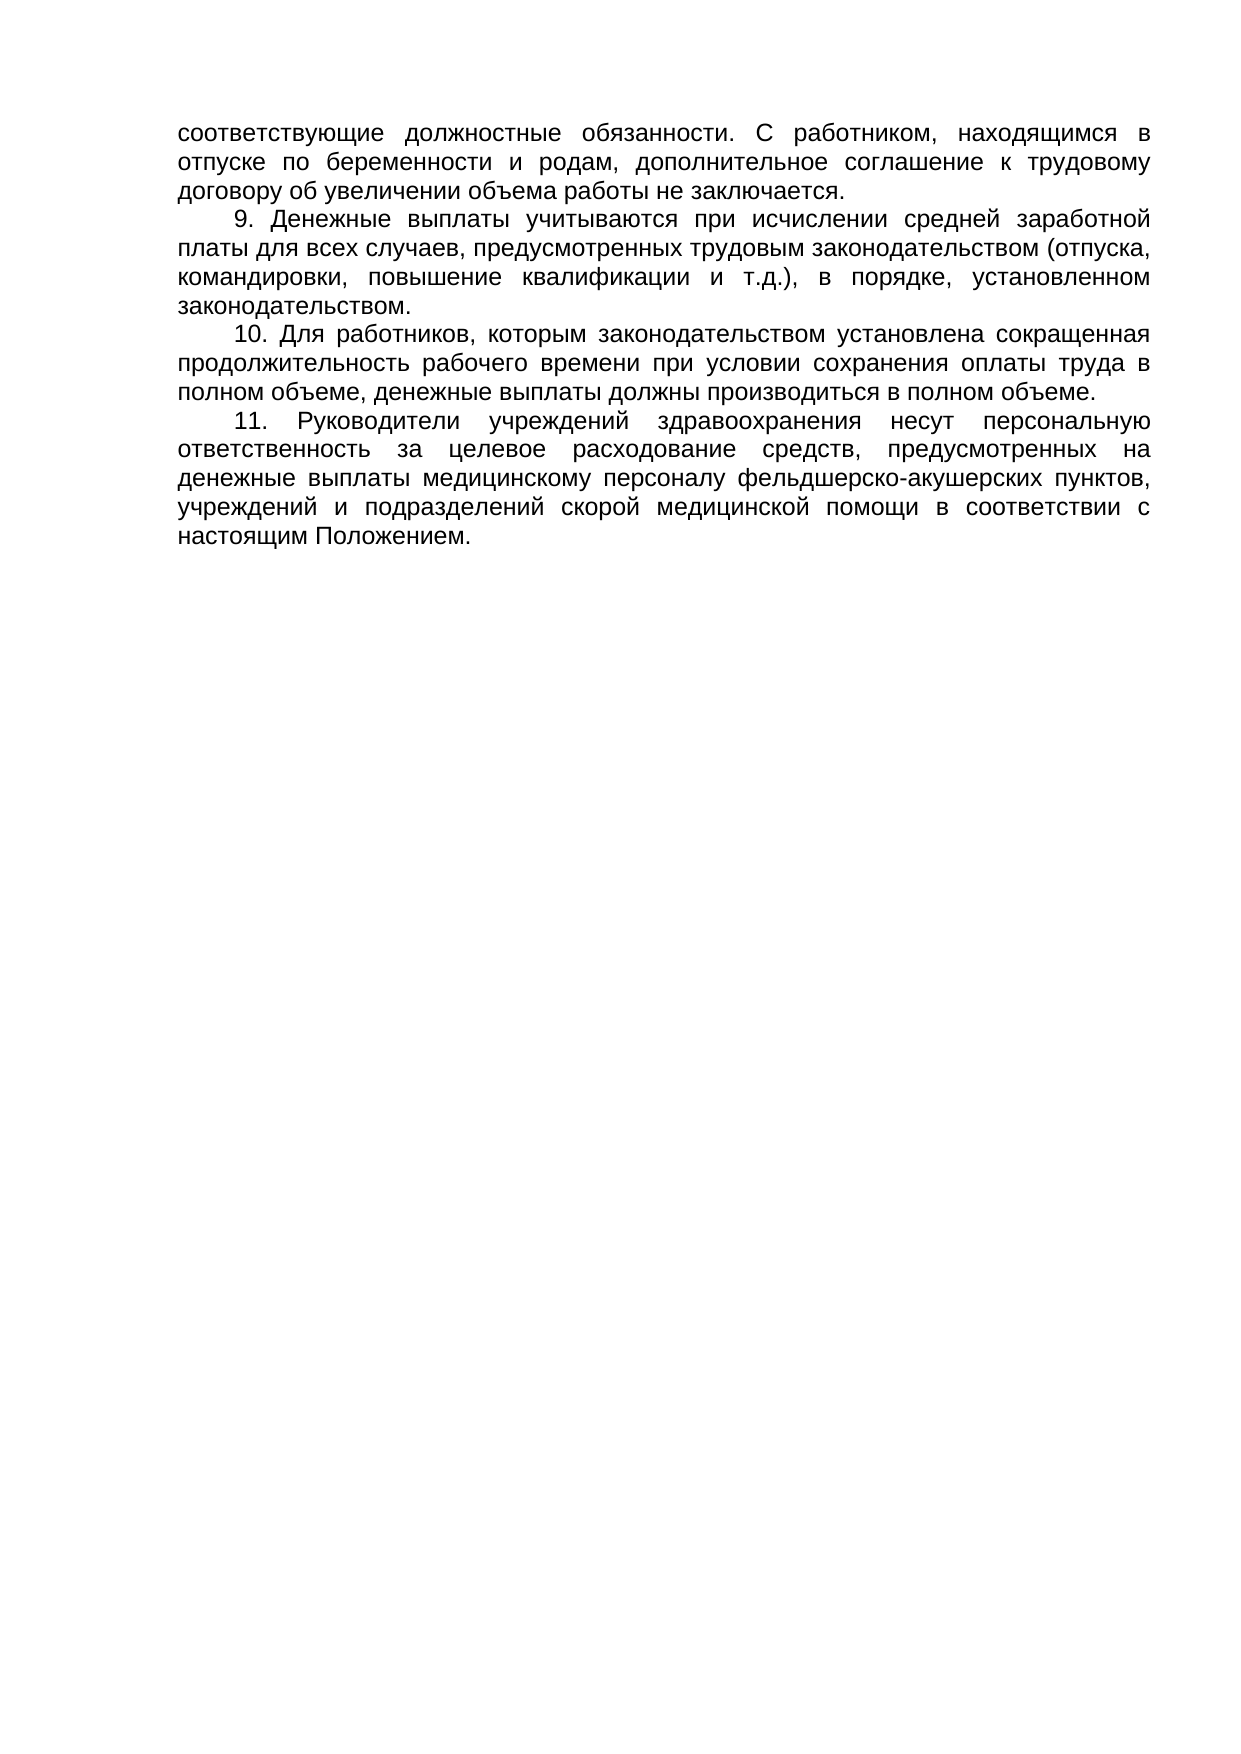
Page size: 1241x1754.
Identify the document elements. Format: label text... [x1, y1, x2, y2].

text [177, 118, 1152, 204]
text 10. Для работников, которым законодательством установлена сокращенная продолжительность рабочего времени при условии сохранения оплаты труда в полном объеме, денежные выплаты должны производиться в полном объеме. [177, 319, 1152, 406]
text 9. Денежные выплаты учитываются при исчислении средней заработной платы для всех случаев, предусмотренных трудовым законодательством (отпуска, командировки, повышение квалификации и т.д.), в порядке, установленном законодательством. [177, 204, 1152, 319]
text 11. Руководители учреждений здравоохранения несут персональную ответственность за целевое расходование средств, предусмотренных на денежные выплаты медицинскому персоналу фельдшерско-акушерских пунктов, учреждений и подразделений скорой медицинской помощи в соответствии с настоящим Положением. [177, 406, 1152, 549]
